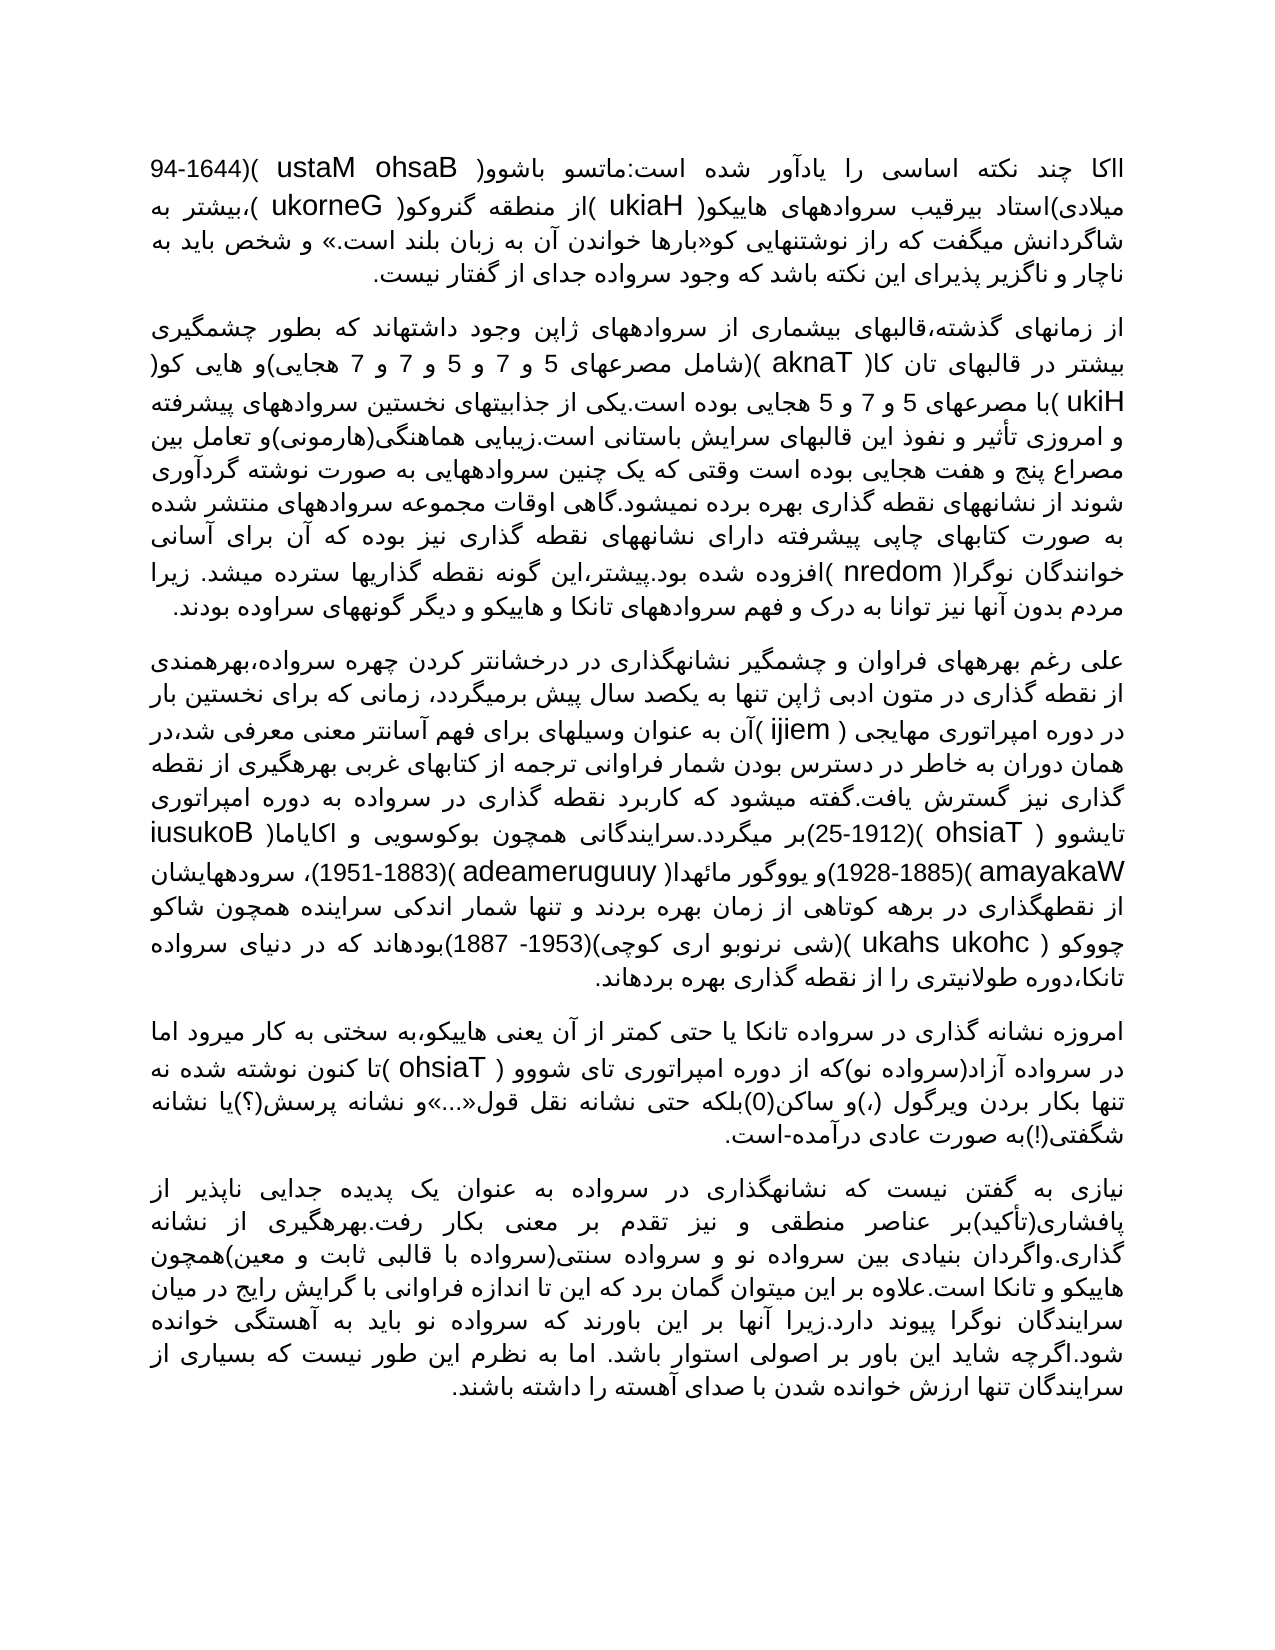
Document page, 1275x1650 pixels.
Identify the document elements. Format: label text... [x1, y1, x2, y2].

text از زمان‏های گذشته،قالب‏های بی‏شماری از سرواده‏های ژاپن وجود داشته‏اند که بطور چشمگیری‏ بیشتر در قالب‏های تان کا( aknaT )(شامل مصرع‏های‏ 5 و 7 و 5 و 7 و 7 هجایی)و هایی کو( ukiH )با مصرع‏های‏ 5 و 7 و 5 هجایی بوده است.یکی از جذابیت‏های نخستین‏ سرواده‏های پیشرفته و امروزی تأثیر و نفوذ این قالب‏های‏ سرایش باستانی است.زیبایی هماهنگی(هارمونی)و تعامل بین مصراع پنج و هفت هجایی بوده است وقتی که‏ یک چنین سرواده‏هایی به صورت نوشته گردآوری شوند از نشانه‏های نقطه گذاری بهره برده نمی‏شود.گاهی اوقات‏ مجموعه سرواده‏های منتشر شده به صورت کتاب‏های‏ چاپی پیشرفته دارای نشانه‏های نقطه گذاری نیز بوده که آن‏ برای آسانی خوانندگان نوگرا( nredom )افزوده‏ شده بود.پیشتر،این گونه نقطه گذاریها سترده می‏شد. زیرا مردم بدون آنها نیز توانا به درک و فهم سرواده‏های‏ تان‏کا و هایی‏کو و دیگر گونه‏های سراوده بودند. [150, 312, 1125, 621]
text ااکا چند نکته اساسی را یادآور شده است:ماتسو باشوو( ustaM ohsaB )(94-1644 میلادی)استاد بی‏رقیب سرواده‏های هایی‏کو( ukiaH )از منطقه‏ گن‏روکو( ukorneG )،بیشتر به شاگردانش می‏گفت که‏ راز نوشتن‏هایی کو«بارها خواندن آن به زبان بلند است.» و شخص باید به ناچار و ناگزیر پذیرای این نکته باشد که‏ وجود سرواده جدای از گفتار نیست. [150, 150, 1125, 287]
text نیازی به گفتن نیست که نشانه‏گذاری در سرواده به‏ عنوان یک پدیده جدایی ناپذیر از پافشاری(تأکید)بر عناصر منطقی و نیز تقدم بر معنی بکار رفت.بهره‏گیری‏ از نشانه گذاری.واگردان بنیادی بین سرواده نو و سرواده‏ سنتی(سرواده با قالبی ثابت و معین)همچون هایی‏کو و تان‏کا است.علاوه بر این می‏توان گمان برد که این تا اندازه‏ فراوانی با گرایش رایج در میان سرایندگان نوگرا پیوند دارد.زیرا آنها بر این باورند که سرواده نو باید به آهستگی‏ خوانده شود.اگرچه شاید این باور بر اصولی استوار باشد. اما به نظرم این طور نیست که بسیاری از سرایندگان تنها ارزش خوانده شدن با صدای آهسته را داشته باشند. [150, 1174, 1125, 1401]
text علی رغم بهره‏های فراوان و چشمگیر نشانه‏گذاری در درخشان‏تر کردن چهره سرواده،بهره‏مندی از نقطه گذاری‏ در متون ادبی ژاپن تنها به یکصد سال پیش برمی‏گردد، زمانی که برای نخستین بار در دوره امپراتوری مه‏ای‏جی‏ ( ijiem )آن به عنوان وسیله‏ای برای فهم آسان‏تر معنی‏ معرفی شد،در همان دوران به خاطر در دسترس بودن‏ شمار فراوانی ترجمه از کتابهای غربی بهره‏گیری‏ از نقطه گذاری نیز گسترش یافت.گفته می‏شود که کاربرد نقطه گذاری در سرواده به دوره امپراتوری تای‏شوو ( ohsiaT )(25-1912)بر می‏گردد.سرایندگانی‏ همچون بوکوسویی و اکایاما( iusukoB amayakaW )(1928-1885)و یووگور مائه‏دا( adeameruguuy )(1951-1883)، سروده‏هایشان از نقطه‏گذاری در برهه کوتاهی از زمان بهره‏ بردند و تنها شمار اندکی سراینده همچون شاکو چووکو ( ukahs ukohc )(شی نرنوبو اری کوچی)(1953- 1887)بوده‏اند که در دنیای سرواده تان‏کا،دوره‏ طولانی‏تری را از نقطه گذاری بهره برده‏اند. [150, 646, 1125, 991]
text امروزه نشانه گذاری در سرواده تان‏کا یا حتی کمتر از آن یعنی هایی‏کو،به سختی به کار می‏رود اما در سرواده‏ آزاد(سرواده نو)که از دوره امپراتوری تای شووو ( ohsiaT )تا کنون نوشته شده نه تنها بکار بردن ویرگول‏ (،)و ساکن(0)بلکه حتی نشانه نقل قول«...»و نشانه‏ پرسش(؟)یا نشانه شگفتی(!)به صورت عادی‏ درآمده-است. [150, 1017, 1125, 1149]
